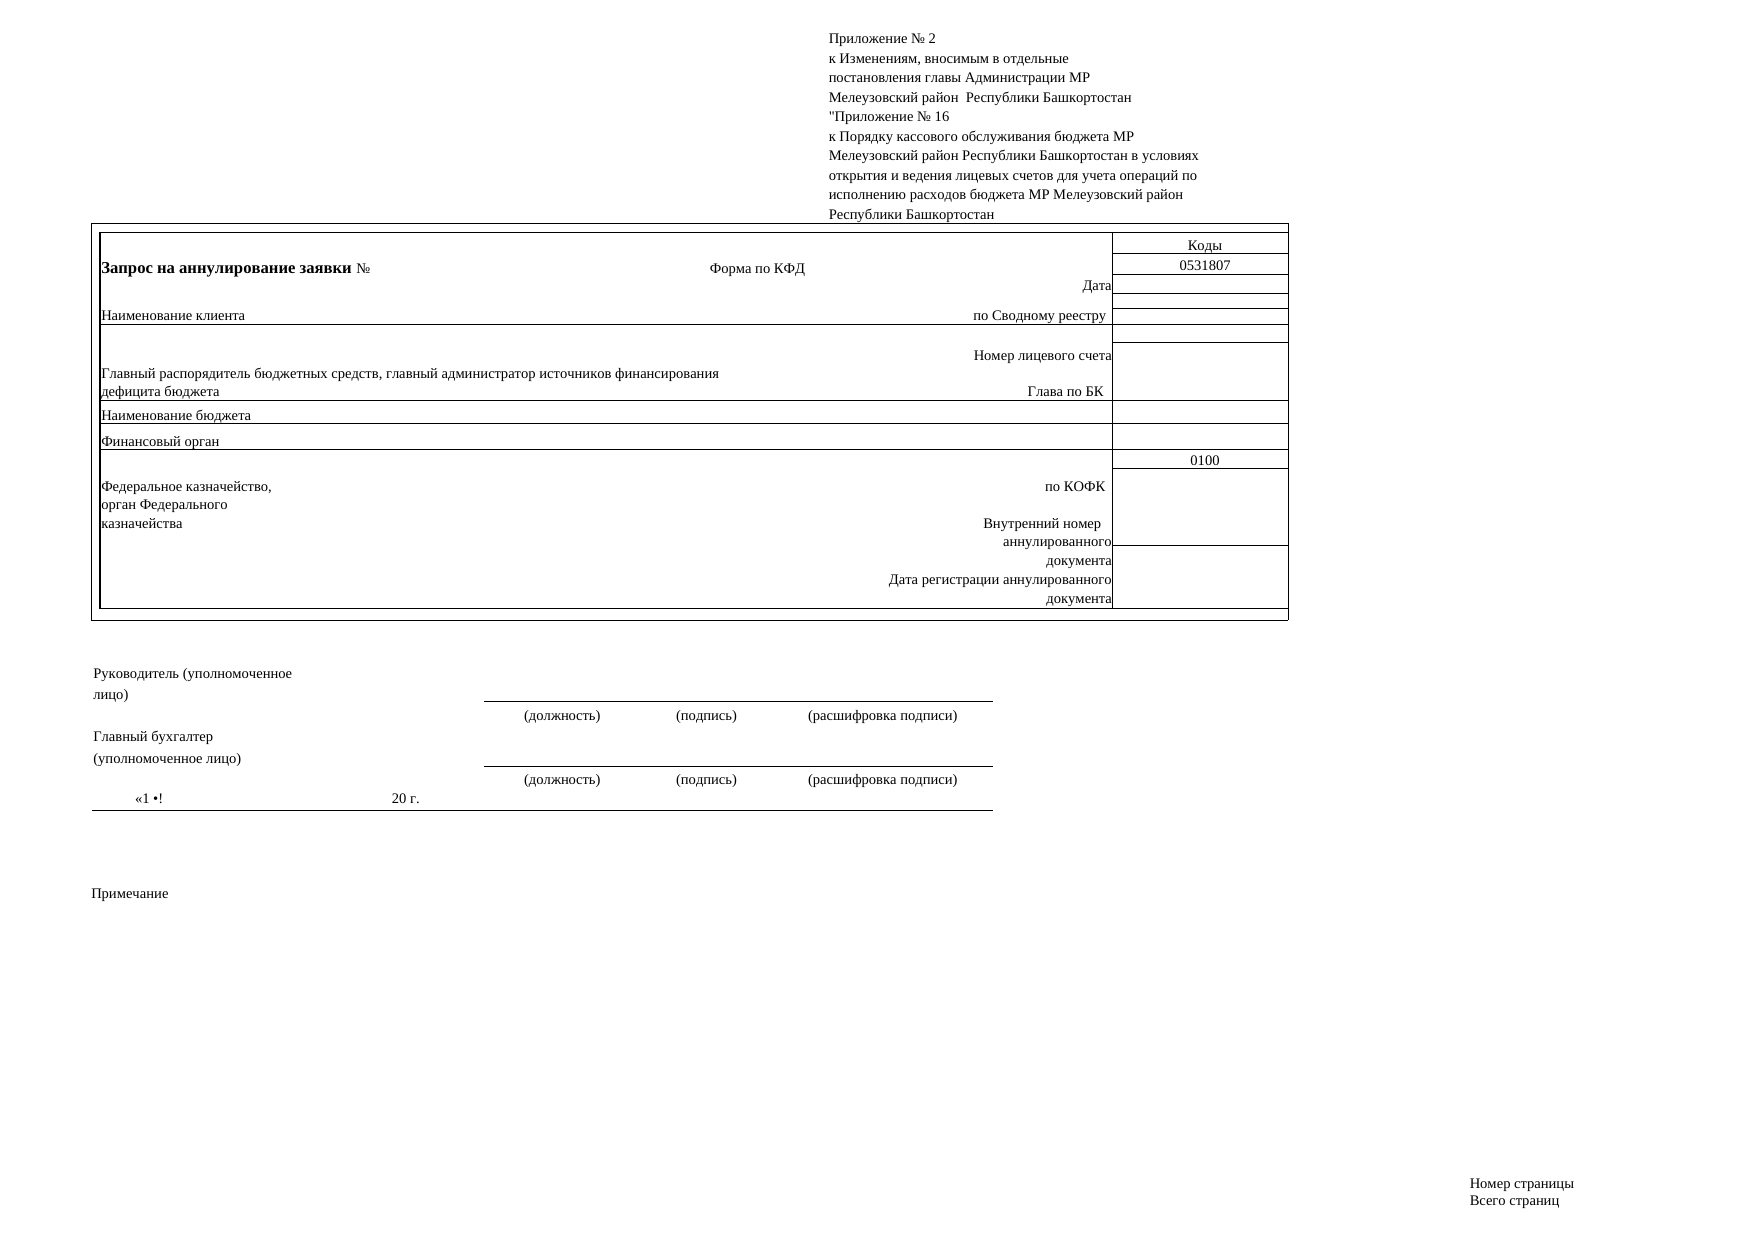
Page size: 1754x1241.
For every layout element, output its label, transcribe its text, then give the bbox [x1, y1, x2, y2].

table_cell 0100 [1113, 450, 1288, 468]
table_cell 0531807 [1113, 254, 1288, 274]
table_cell Федеральное казначейство, по КОФК орган Федерального казначейства Внутренний номер аннулированного документа Дата регистрации аннулированного документа [101, 450, 1112, 608]
table_cell [1113, 343, 1288, 400]
table_cell [1113, 469, 1288, 545]
table_cell [1113, 294, 1288, 308]
table_cell [1113, 325, 1288, 342]
text Примечание [91, 669, 1556, 902]
table_cell Финансовый орган [101, 424, 1112, 449]
table_header Запрос на аннулирование заявки № Форма по КФД Дата Наименование клиента по Сводному реестру [101, 233, 1112, 324]
table_cell [1113, 424, 1288, 449]
text к Изменениям, вносимым в отдельные постановления главы Администрации МР Мелеузовский район Республики Башкортостан "Приложение № 16 [828, 48, 1152, 126]
text к Порядку кассового обслуживания бюджета МР Мелеузовский район Республики Башкортостан в условиях открытия и ведения лицевых счетов для учета операций по исполнению расходов бюджета МР Мелеузовский район Республики Башкортостан [828, 126, 1223, 223]
table_cell [1113, 401, 1288, 423]
table_header Коды [1113, 233, 1288, 253]
table_cell [1113, 546, 1288, 608]
table_cell [1113, 275, 1288, 293]
table_cell Наименование бюджета [101, 401, 1112, 423]
table_cell [1113, 309, 1288, 324]
table_cell Номер лицевого счета Главный распорядитель бюджетных средств, главный администратор источников финансирования дефицита бюджета Глава по БК [101, 325, 1112, 400]
text Приложение № 2 [828, 28, 1556, 48]
